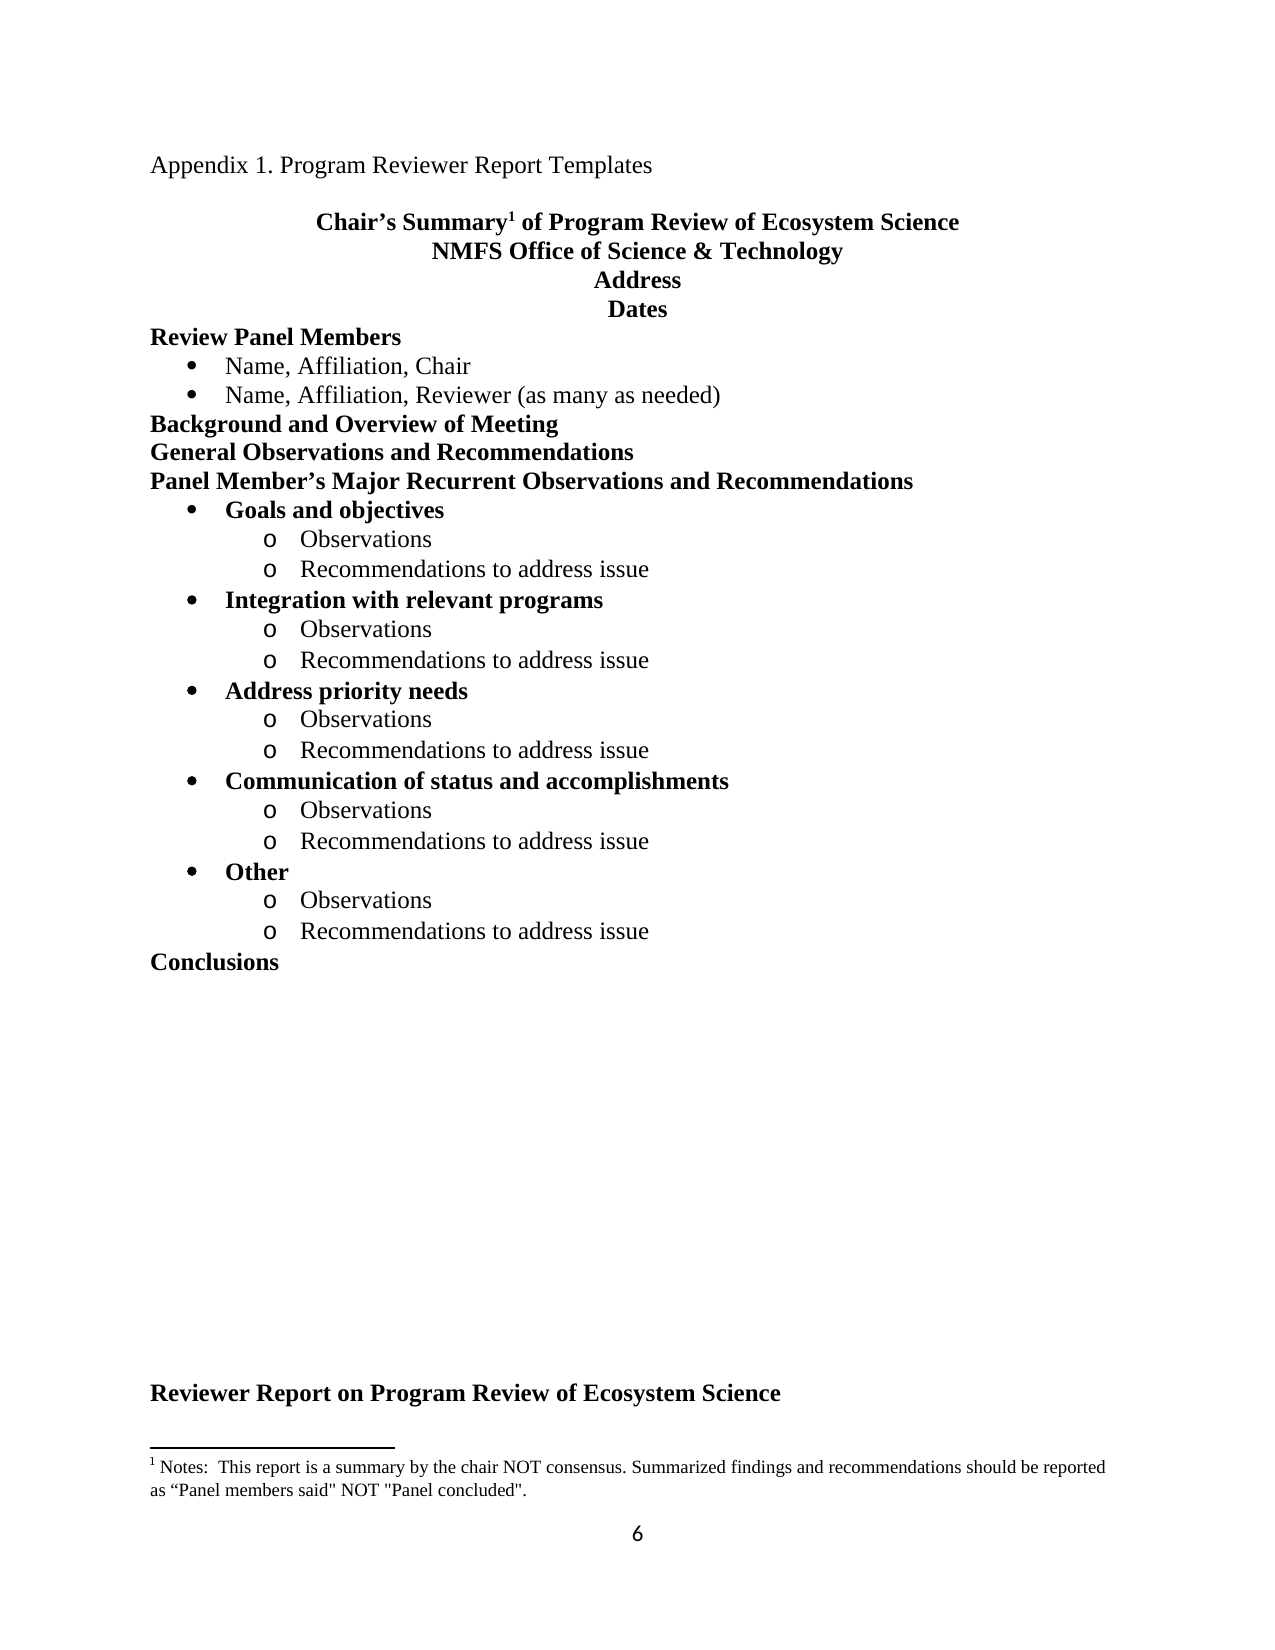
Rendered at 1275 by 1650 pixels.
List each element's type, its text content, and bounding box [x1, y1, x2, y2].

text Dates [150, 294, 1125, 322]
text Address [150, 265, 1125, 294]
text Reviewer Report on Program Review of Ecosystem Science [150, 1378, 1125, 1407]
text NMFS Office of Science & Technology [150, 236, 1125, 265]
list Recommendations to address issue [262, 826, 1125, 857]
text Chair’s Summary of Program Review of Ecosystem Science [150, 207, 1125, 236]
text Panel Member’s Major Recurrent Observations and Recommendations [150, 466, 1125, 495]
list Recommendations to address issue [262, 645, 1125, 676]
list Observations [262, 524, 1125, 554]
list Observations [262, 704, 1125, 735]
list Address priority needs [187, 676, 1125, 704]
text Conclusions [150, 947, 1125, 976]
list Goals and objectives [187, 495, 1125, 524]
list Recommendations to address issue [262, 916, 1125, 947]
list Recommendations to address issue [262, 735, 1125, 766]
text Appendix 1. Program Reviewer Report Templates [150, 150, 1125, 179]
text General Observations and Recommendations [150, 437, 1125, 466]
list Name, Affiliation, Reviewer (as many as needed) [187, 380, 1125, 409]
list Name, Affiliation, Chair [187, 351, 1125, 380]
list Observations [262, 614, 1125, 645]
list Other [187, 857, 1125, 885]
list Integration with relevant programs [187, 585, 1125, 614]
text Review Panel Members [150, 322, 1125, 351]
list Observations [262, 795, 1125, 826]
text Background and Overview of Meeting [150, 409, 1125, 437]
list Observations [262, 885, 1125, 916]
list Communication of status and accomplishments [187, 766, 1125, 795]
list Recommendations to address issue [262, 554, 1125, 585]
